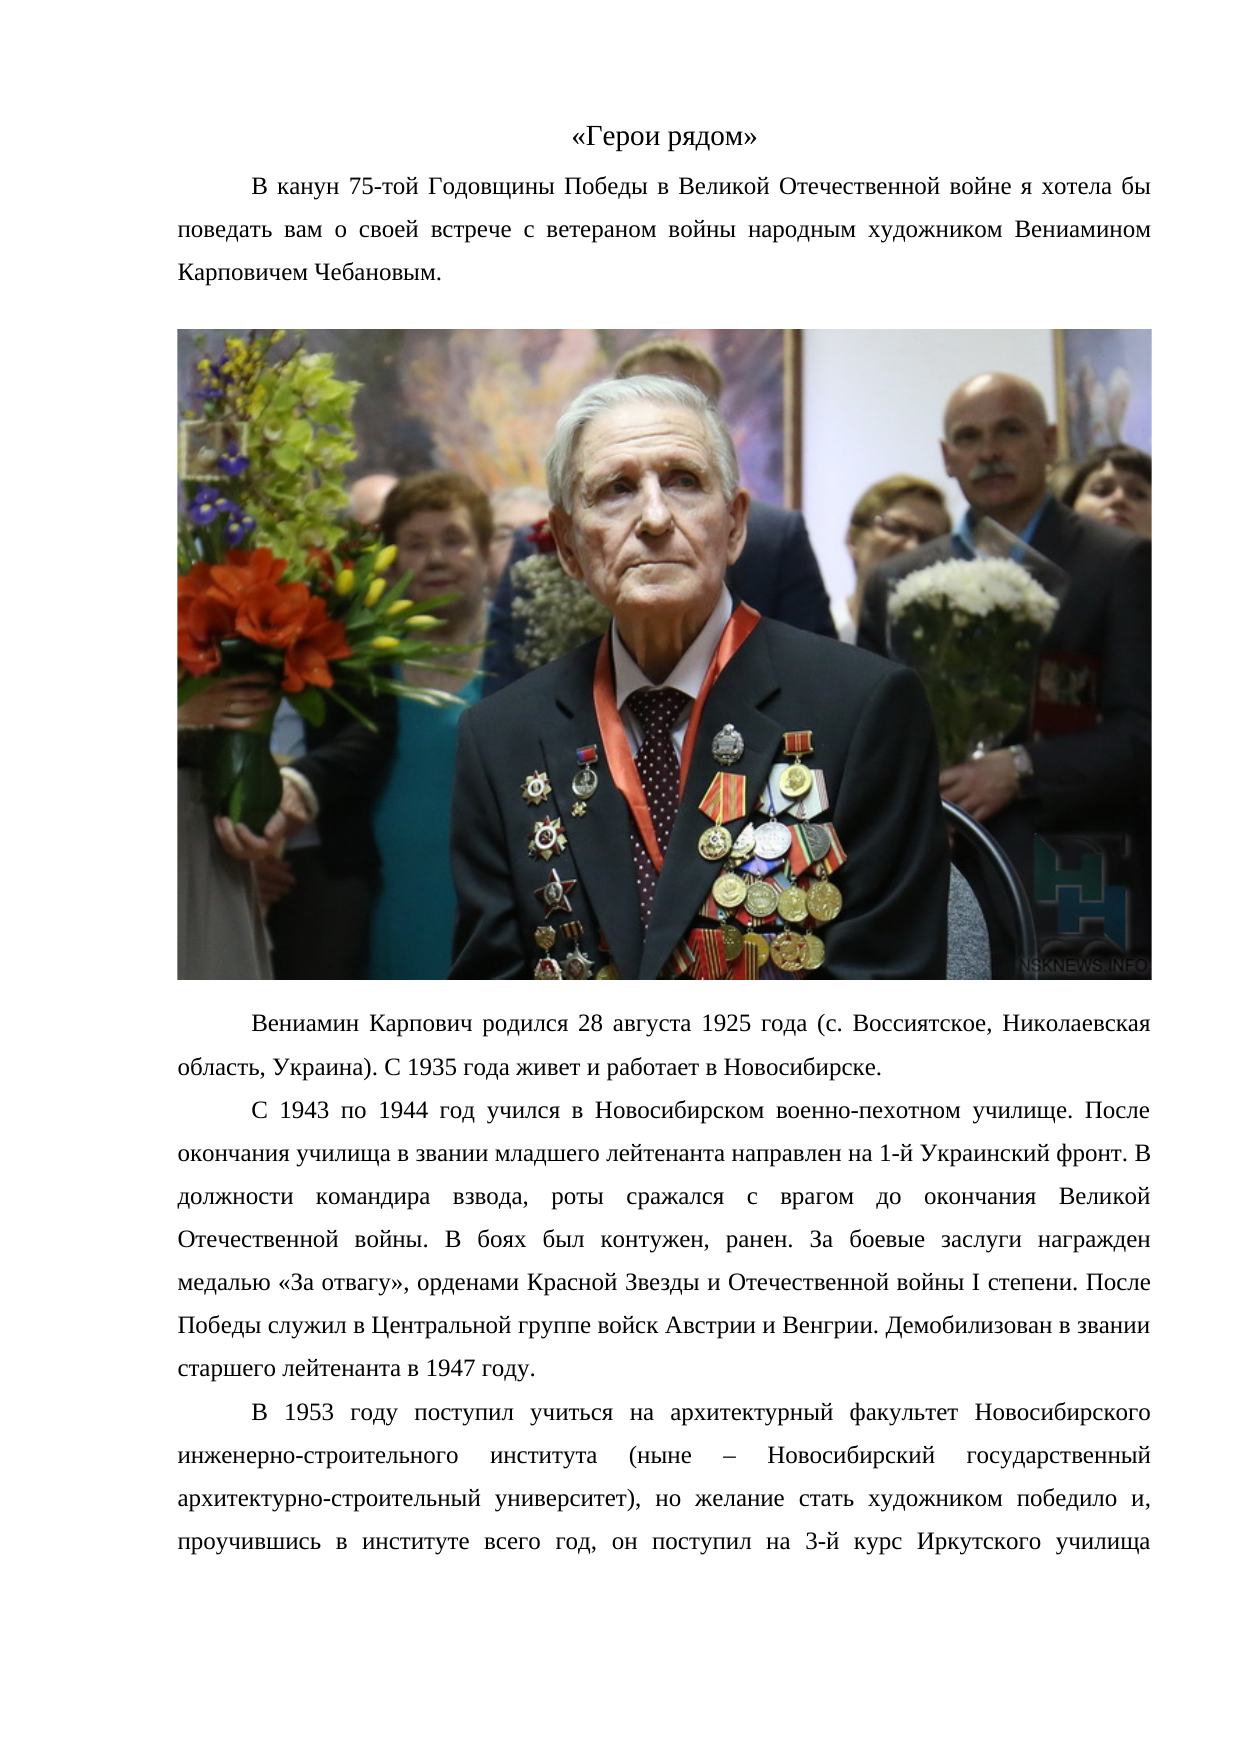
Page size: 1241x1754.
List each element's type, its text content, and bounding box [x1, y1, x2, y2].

text В канун 75-той Годовщины Победы в Великой Отечественной войне я хотела бы поведать вам о своей встрече с ветераном войны народным художником Вениамином Карповичем Чебановым. [177, 171, 1152, 286]
picture [177, 329, 1152, 980]
text «Герои рядом» [177, 118, 1152, 152]
text Вениамин Карпович родился 28 августа 1925 года (с. Воссиятское, Николаевская область, Украина). С 1935 года живет и работает в Новосибирске. [177, 1008, 1152, 1080]
text С 1943 по 1944 год учился в Новосибирском военно-пехотном училище. После окончания училища в звании младшего лейтенанта направлен на 1-й Украинский фронт. В должности командира взвода, роты сражался с врагом до окончания Великой Отечественной войны. В боях был контужен, ранен. За боевые заслуги награжден медалью «За отвагу», орденами Красной Звезды и Отечественной войны I степени. После Победы служил в Центральной группе войск Австрии и Венгрии. Демобилизован в звании старшего лейтенанта в 1947 году. [177, 1095, 1152, 1382]
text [177, 1397, 1152, 1555]
